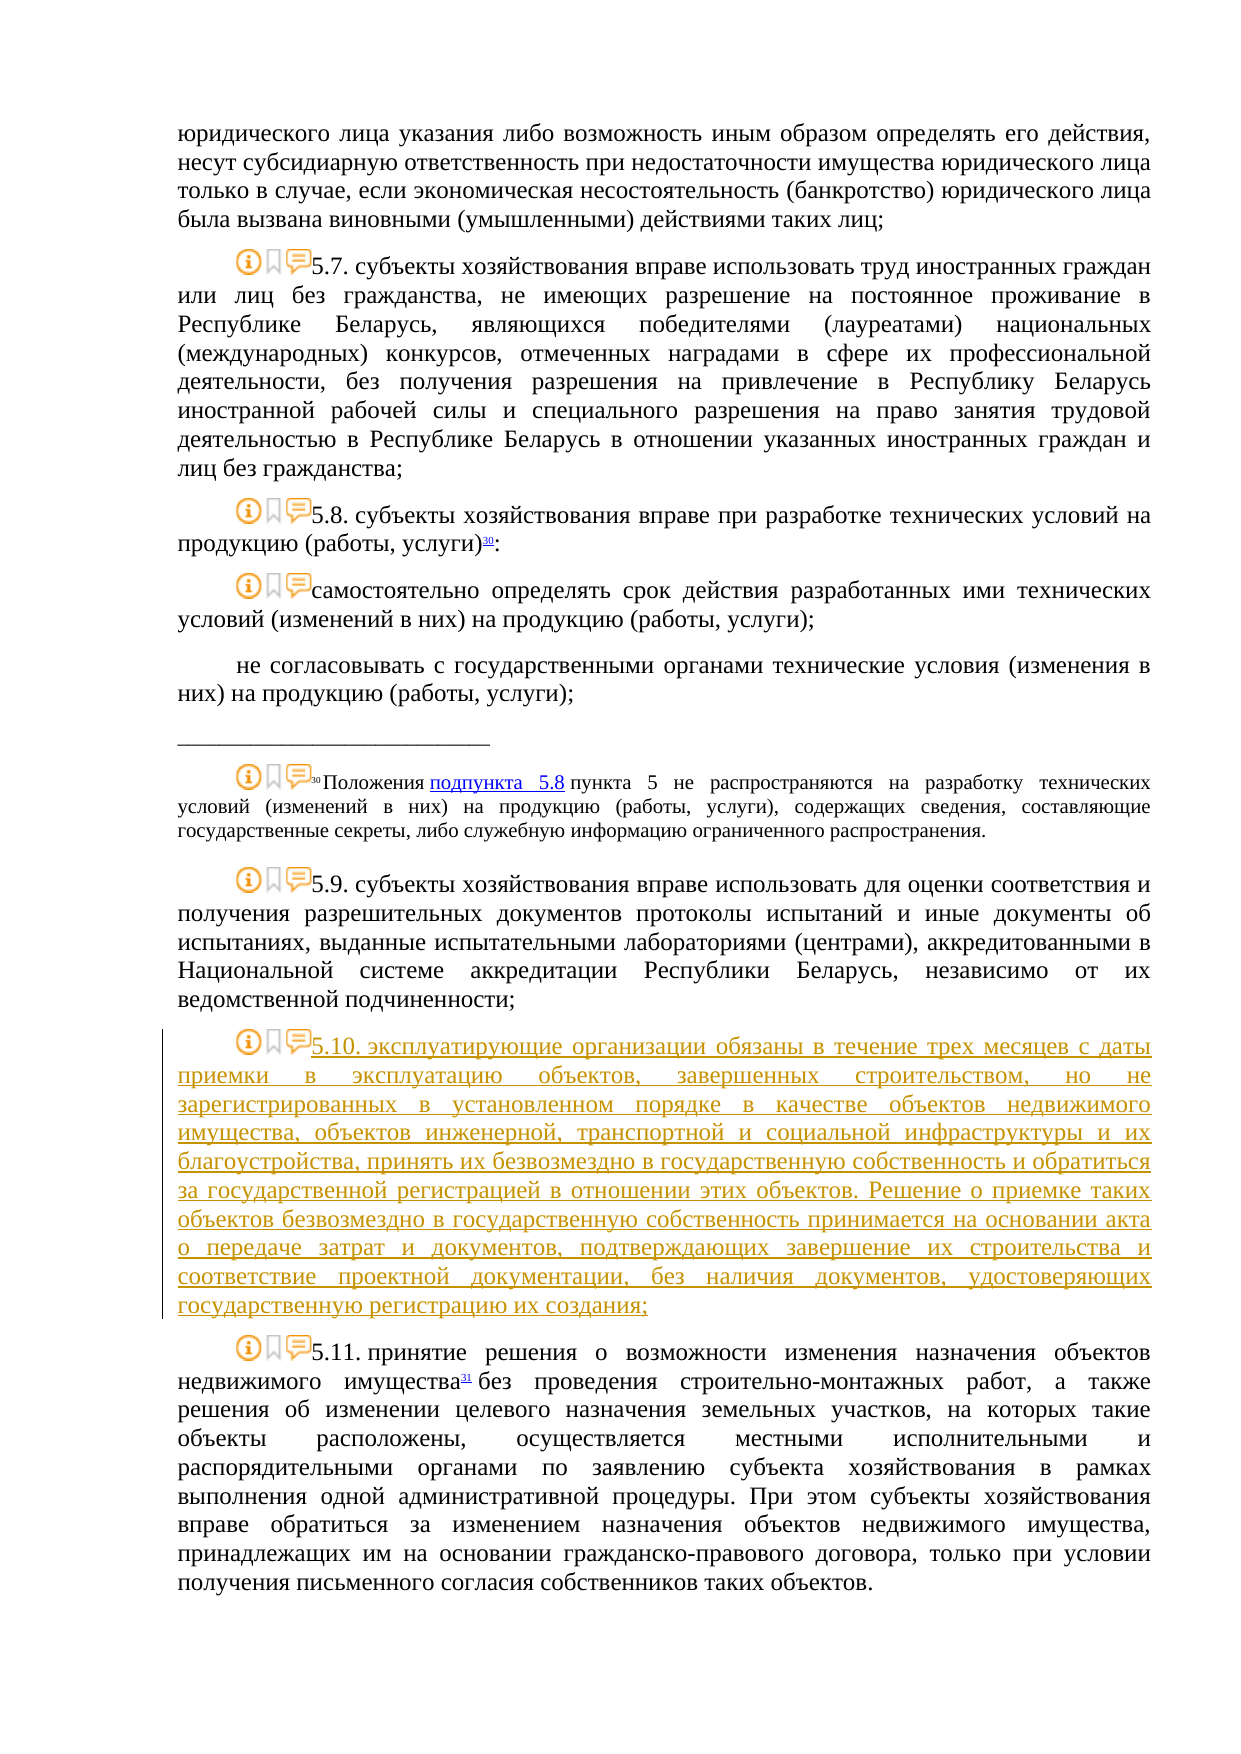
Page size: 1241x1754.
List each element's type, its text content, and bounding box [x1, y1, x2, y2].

picture [236, 1335, 312, 1361]
picture [236, 764, 312, 790]
text самостоятельно определять срок действия разработанных ими технических условий (изменений в них) на продукцию (работы, услуги); [177, 574, 1152, 633]
picture [236, 867, 312, 893]
text 30 Положения подпункта 5.8 пункта 5 не распространяются на разработку технических условий (изменений в них) на продукцию (работы, услуги), содержащих сведения, составляющие государственные секреты, либо служебную информацию ограниченного распространения. [177, 765, 1152, 842]
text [177, 118, 1152, 233]
text 5.7. субъекты хозяйствования вправе использовать труд иностранных граждан или лиц без гражданства, не имеющих разрешение на постоянное проживание в Республике Беларусь, являющихся победителями (лауреатами) национальных (международных) конкурсов, отмеченных наградами в сфере их профессиональной деятельности, без получения разрешения на привлечение в Республику Беларусь иностранной рабочей силы и специального разрешения на право занятия трудовой деятельностью в Республике Беларусь в отношении указанных иностранных граждан и лиц без гражданства; [177, 250, 1152, 481]
text 5.9. субъекты хозяйствования вправе использовать для оценки соответствия и получения разрешительных документов протоколы испытаний и иные документы об испытаниях, выданные испытательными лабораториями (центрами), аккредитованными в Национальной системе аккредитации Республики Беларусь, независимо от их ведомственной подчиненности; [177, 867, 1152, 1013]
text не согласовывать с государственными органами технические условия (изменения в них) на продукцию (работы, услуги); [177, 650, 1152, 707]
text ______________________________ [177, 724, 1152, 748]
text 5.8. субъекты хозяйствования вправе при разработке технических условий на продукцию (работы, услуги)30: [177, 498, 1152, 557]
picture [236, 573, 312, 599]
text 5.11. принятие решения о возможности изменения назначения объектов недвижимого имущества31 без проведения строительно-монтажных работ, а также решения об изменении целевого назначения земельных участков, на которых такие объекты расположены, осуществляется местными исполнительными и распорядительными органами по заявлению субъекта хозяйствования в рамках выполнения одной административной процедуры. При этом субъекты хозяйствования вправе обратиться за изменением назначения объектов недвижимого имущества, принадлежащих им на основании гражданско-правового договора, только при условии получения письменного согласия собственников таких объектов. [177, 1335, 1152, 1596]
picture [236, 249, 312, 275]
picture [236, 1029, 312, 1055]
picture [236, 498, 312, 524]
